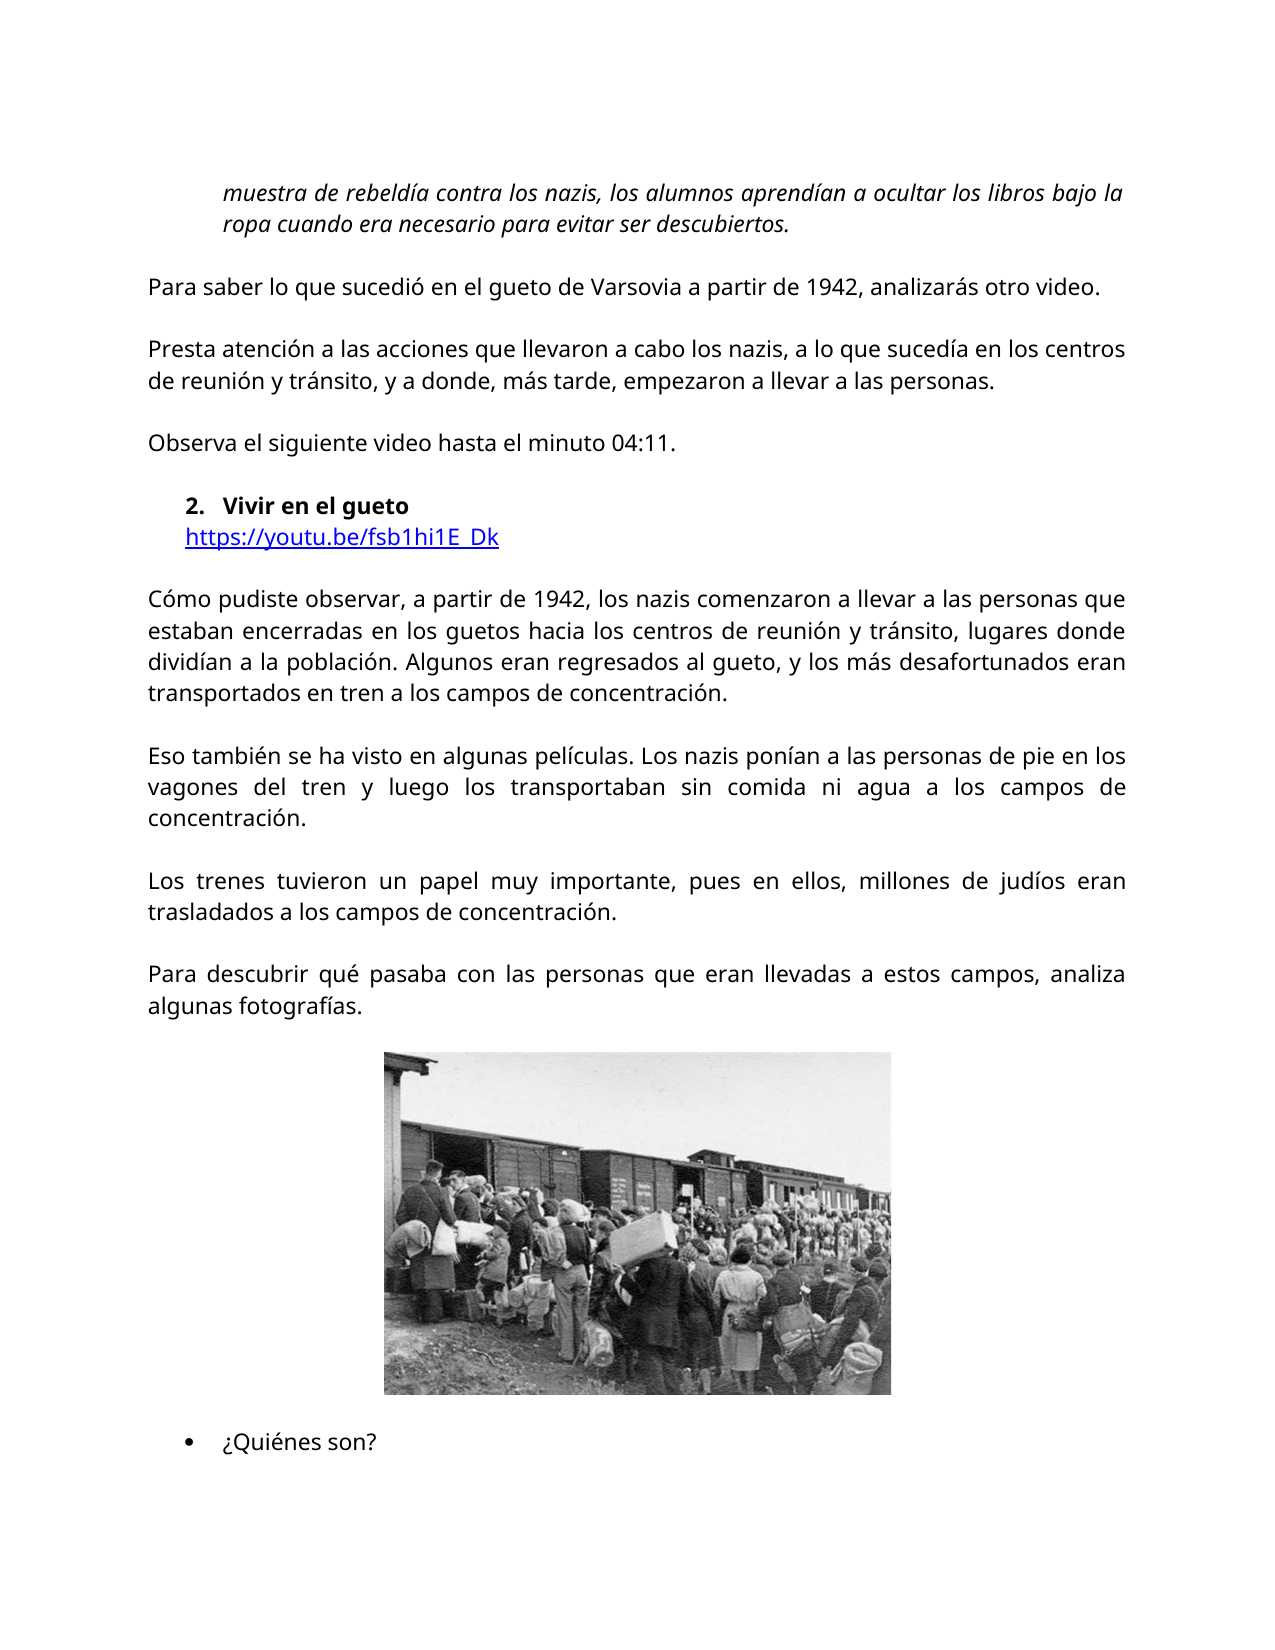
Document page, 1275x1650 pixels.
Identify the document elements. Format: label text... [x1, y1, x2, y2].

text Cómo pudiste observar, a partir de 1942, los nazis comenzaron a llevar a las personas que estaban encerradas en los guetos hacia los centros de reunión y tránsito, lugares donde dividían a la población. Algunos eran regresados al gueto, y los más desafortunados eran transportados en tren a los campos de concentración. [148, 583, 1127, 708]
text Presta atención a las acciones que llevaron a cabo los nazis, a lo que sucedía en los centros de reunión y tránsito, y a donde, más tarde, empezaron a llevar a las personas. [148, 333, 1127, 396]
text https://youtu.be/fsb1hi1E_Dk [185, 521, 1127, 552]
list Vivir en el gueto [185, 490, 1127, 521]
text Para descubrir qué pasaba con las personas que eran llevadas a estos campos, analiza algunas fotografías. [148, 958, 1127, 1021]
text Observa el siguiente video hasta el minuto 04:11. [148, 427, 1127, 458]
picture [384, 1052, 892, 1395]
list ¿Quiénes son? [185, 1426, 1127, 1457]
text Para saber lo que sucedió en el gueto de Varsovia a partir de 1942, analizarás otro video. [148, 271, 1127, 302]
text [223, 177, 1127, 240]
text Los trenes tuvieron un papel muy importante, pues en ellos, millones de judíos eran trasladados a los campos de concentración. [148, 865, 1127, 927]
text Eso también se ha visto en algunas películas. Los nazis ponían a las personas de pie en los vagones del tren y luego los transportaban sin comida ni agua a los campos de concentración. [148, 740, 1127, 833]
